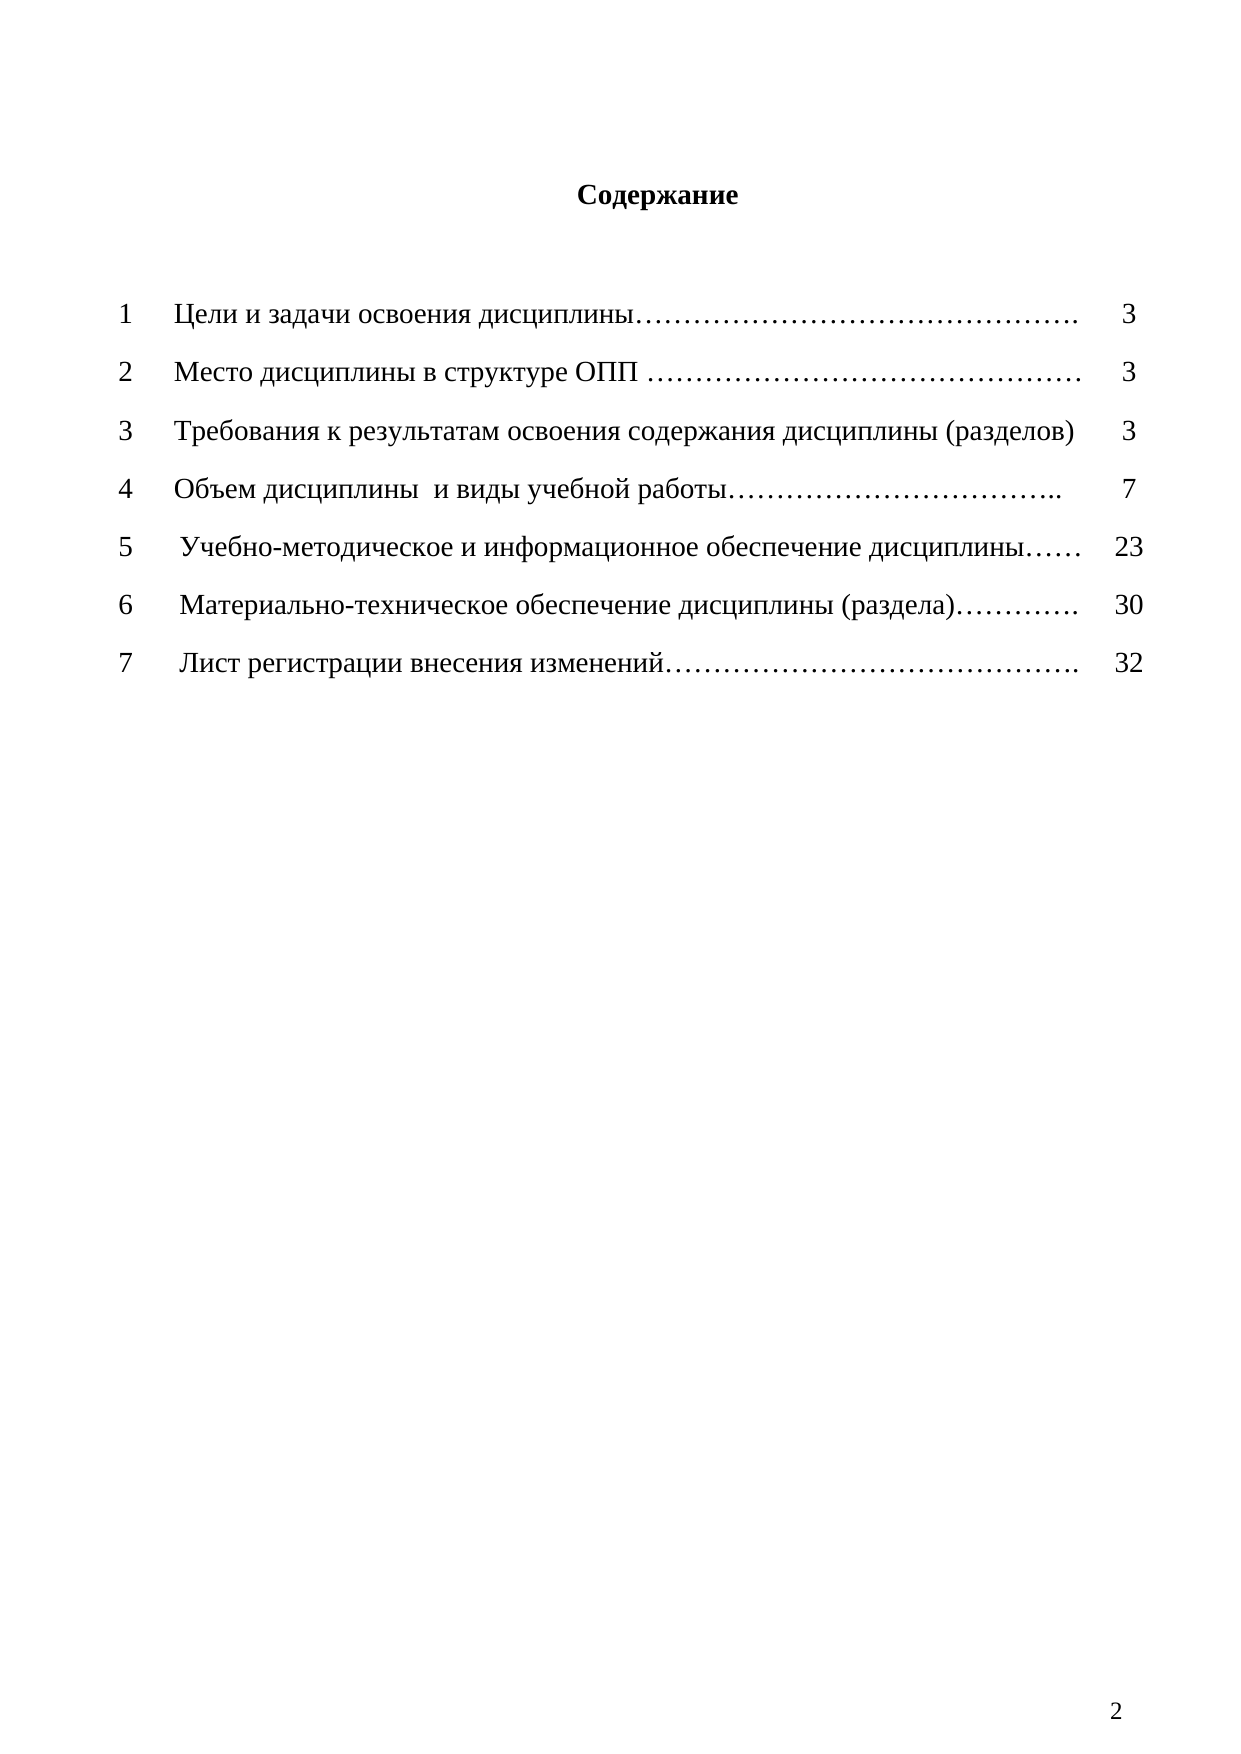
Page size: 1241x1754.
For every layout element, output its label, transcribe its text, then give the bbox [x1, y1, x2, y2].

table_cell 3 [1096, 413, 1162, 471]
table_cell Место дисциплины в структуре ОПП ……………………………………… [163, 355, 1096, 413]
table_cell Объем дисциплины и виды учебной работы…………………………….. [163, 471, 1096, 529]
table_cell Учебно-методическое и информационное обеспечение дисциплины…… [163, 529, 1096, 587]
table_cell 5 [107, 529, 162, 587]
table_header 1 [107, 296, 162, 354]
text Содержание [193, 177, 1122, 211]
table_cell 32 [1096, 646, 1162, 704]
table_cell Материально-техническое обеспечение дисциплины (раздела)…………. [163, 588, 1096, 646]
table_header 3 [1096, 296, 1162, 354]
table_cell 7 [107, 646, 162, 704]
table_cell 6 [107, 588, 162, 646]
table_cell 4 [107, 471, 162, 529]
table_cell Лист регистрации внесения изменений……………………………………. [163, 646, 1096, 704]
table_cell 7 [1096, 471, 1162, 529]
table_header Цели и задачи освоения дисциплины………………………………………. [163, 296, 1096, 354]
table_cell 30 [1096, 588, 1162, 646]
table_cell 3 [1096, 355, 1162, 413]
table_cell 2 [107, 355, 162, 413]
table_cell Требования к результатам освоения содержания дисциплины (разделов) [163, 413, 1096, 471]
table_cell 23 [1096, 529, 1162, 587]
table_cell 3 [107, 413, 162, 471]
